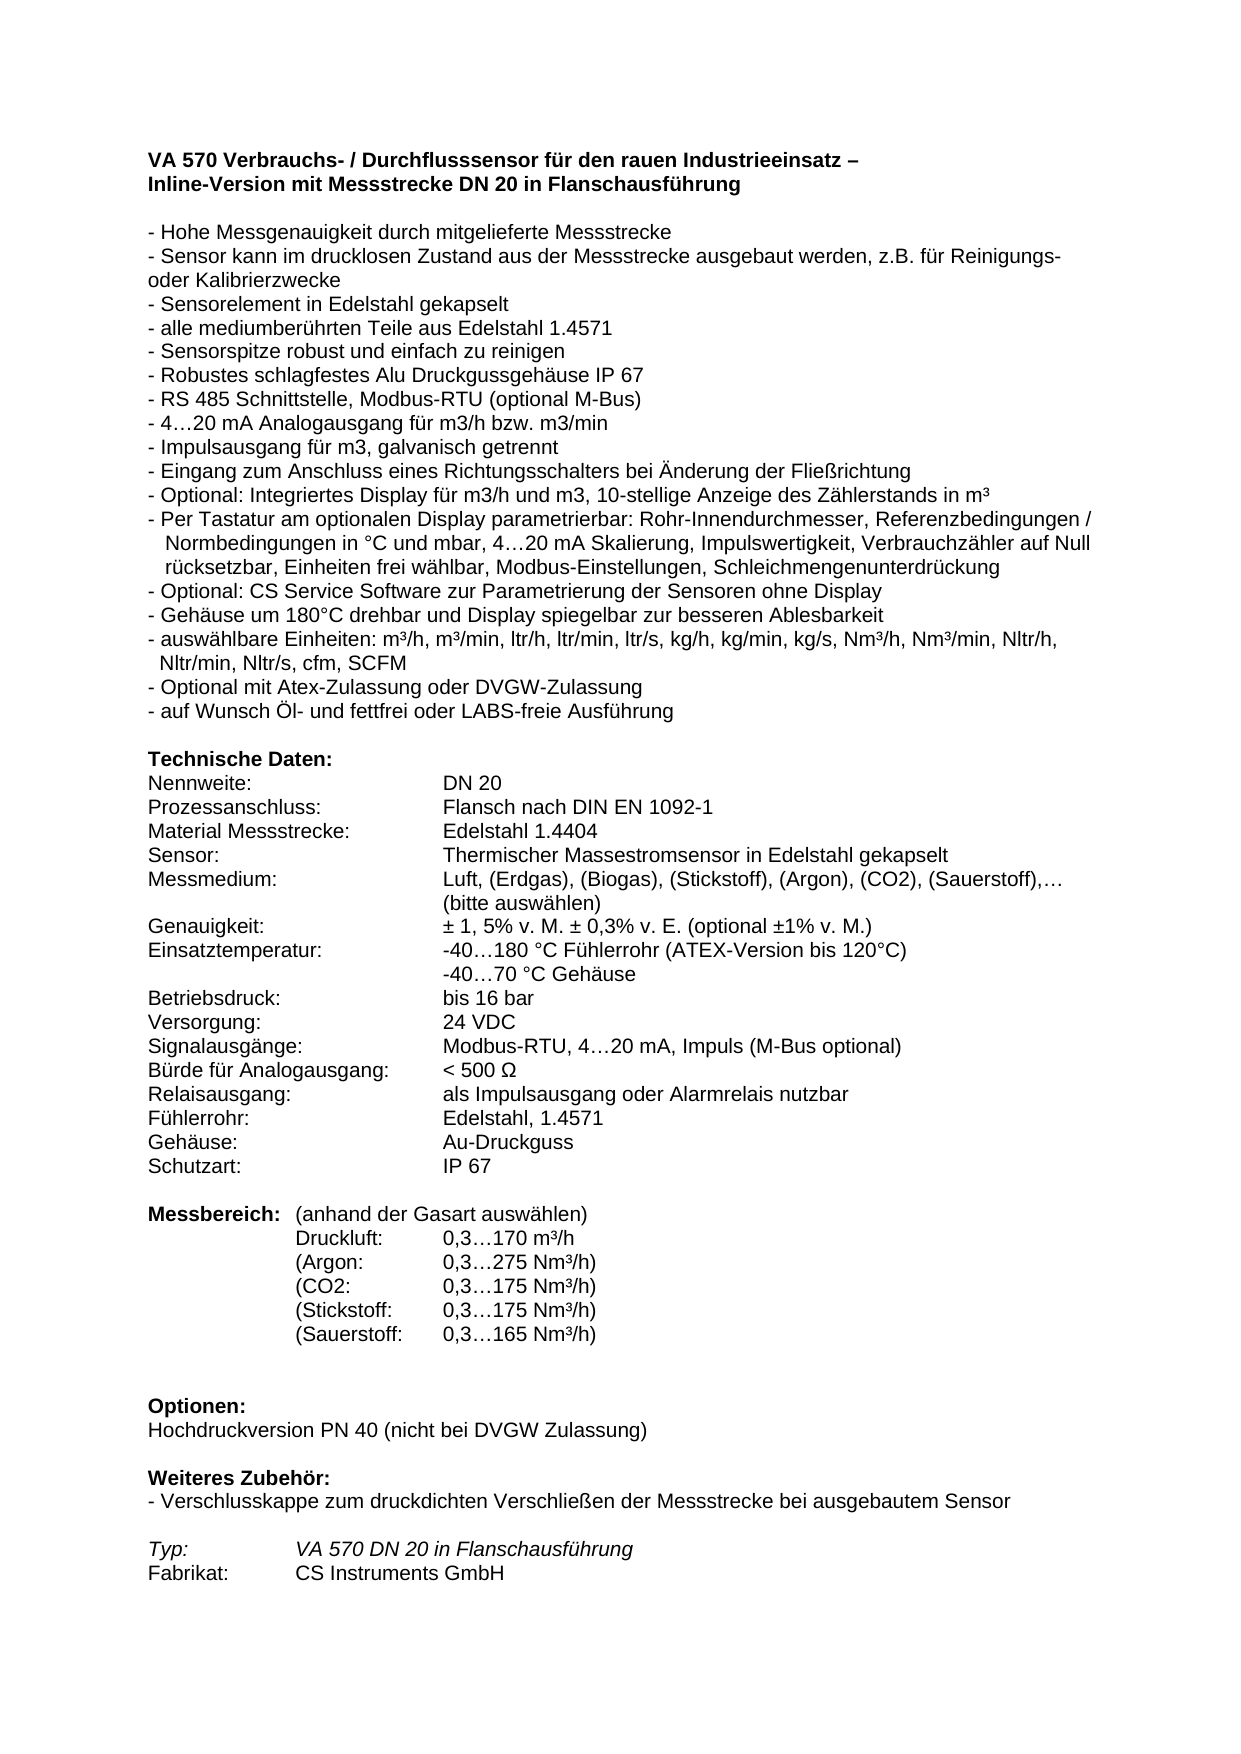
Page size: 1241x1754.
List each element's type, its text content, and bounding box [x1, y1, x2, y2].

text Fabrikat: CS Instruments GmbH [148, 1561, 1093, 1585]
text (Argon: 0,3…275 Nm³/h) [148, 1250, 1093, 1274]
text - Sensorelement in Edelstahl gekapselt [148, 291, 1093, 315]
text - Optional: Integriertes Display für m3/h und m3, 10-stellige Anzeige des Zählerstands in m³ [148, 483, 1093, 507]
text Schutzart: IP 67 [148, 1154, 1093, 1178]
text -40…70 °C Gehäuse [148, 962, 1093, 986]
text - Sensor kann im drucklosen Zustand aus der Messstrecke ausgebaut werden, z.B. für Reinigungs- oder Kalibrierzwecke [148, 243, 1093, 291]
text - auswählbare Einheiten: m³/h, m³/min, ltr/h, ltr/min, ltr/s, kg/h, kg/min, kg/s, Nm³/h, Nm³/min, Nltr/h, [148, 627, 1093, 651]
text Optionen: [148, 1393, 1093, 1417]
text Nltr/min, Nltr/s, cfm, SCFM [148, 651, 1093, 675]
text - Per Tastatur am optionalen Display parametrierbar: Rohr-Innendurchmesser, Referenzbedingungen / [148, 507, 1093, 531]
list - Verschlusskappe zum druckdichten Verschließen der Messstrecke bei ausgebautem Sensor [148, 1489, 1093, 1513]
text - Robustes schlagfestes Alu Druckgussgehäuse IP 67 [148, 363, 1093, 387]
text Technische Daten: [148, 747, 1093, 771]
text (Stickstoff: 0,3…175 Nm³/h) [148, 1298, 1093, 1322]
text Normbedingungen in °C und mbar, 4…20 mA Skalierung, Impulswertigkeit, Verbrauchzähler auf Null [148, 531, 1093, 555]
text Versorgung: 24 VDC [148, 1010, 1093, 1034]
text (Sauerstoff: 0,3…165 Nm³/h) [148, 1322, 1093, 1346]
text Weiteres Zubehör: [148, 1465, 1093, 1489]
text Bürde für Analogausgang: < 500 Ω [148, 1058, 1093, 1082]
text Typ: VA 570 DN 20 in Flanschausführung [148, 1537, 1093, 1561]
text Einsatztemperatur: -40…180 °C Fühlerrohr (ATEX-Version bis 120°C) [148, 938, 1093, 962]
text - alle mediumberührten Teile aus Edelstahl 1.4571 [148, 315, 1093, 339]
text Messbereich: (anhand der Gasart auswählen) [148, 1202, 1093, 1226]
text (bitte auswählen) [369, 890, 1093, 914]
text Material Messstrecke: Edelstahl 1.4404 [148, 818, 1093, 842]
text Gehäuse: Au-Druckguss [148, 1130, 1093, 1154]
text Inline-Version mit Messstrecke DN 20 in Flanschausführung [148, 172, 1093, 196]
text - RS 485 Schnittstelle, Modbus-RTU (optional M-Bus) [148, 387, 1093, 411]
text Genauigkeit: ± 1, 5% v. M. ± 0,3% v. E. (optional ±1% v. M.) [148, 914, 1093, 938]
text - auf Wunsch Öl- und fettfrei oder LABS-freie Ausführung [148, 699, 1093, 723]
text - 4…20 mA Analogausgang für m3/h bzw. m3/min [148, 411, 1093, 435]
text Signalausgänge: Modbus-RTU, 4…20 mA, Impuls (M-Bus optional) [148, 1034, 1093, 1058]
text - Sensorspitze robust und einfach zu reinigen [148, 339, 1093, 363]
text rücksetzbar, Einheiten frei wählbar, Modbus-Einstellungen, Schleichmengenunterdrückung [148, 555, 1093, 579]
text - Optional: CS Service Software zur Parametrierung der Sensoren ohne Display [148, 579, 1093, 603]
text Messmedium: Luft, (Erdgas), (Biogas), (Stickstoff), (Argon), (CO2), (Sauerstoff),… [148, 866, 1093, 890]
text - Hohe Messgenauigkeit durch mitgelieferte Messstrecke [148, 219, 1093, 243]
text Sensor: Thermischer Massestromsensor in Edelstahl gekapselt [148, 842, 1093, 866]
text Relaisausgang: als Impulsausgang oder Alarmrelais nutzbar [148, 1082, 1093, 1106]
text Betriebsdruck: bis 16 bar [148, 986, 1093, 1010]
text - Impulsausgang für m3, galvanisch getrennt [148, 435, 1093, 459]
text (CO2: 0,3…175 Nm³/h) [148, 1274, 1093, 1298]
text Hochdruckversion PN 40 (nicht bei DVGW Zulassung) [148, 1417, 1093, 1441]
text - Optional mit Atex-Zulassung oder DVGW-Zulassung [148, 675, 1093, 699]
text Prozessanschluss: Flansch nach DIN EN 1092-1 [148, 794, 1093, 818]
text Druckluft: 0,3…170 m³/h [221, 1226, 1093, 1250]
text - Gehäuse um 180°C drehbar und Display spiegelbar zur besseren Ablesbarkeit [148, 603, 1093, 627]
text Fühlerrohr: Edelstahl, 1.4571 [148, 1106, 1093, 1130]
text - Eingang zum Anschluss eines Richtungsschalters bei Änderung der Fließrichtung [148, 459, 1093, 483]
text VA 570 Verbrauchs- / Durchflusssensor für den rauen Industrieeinsatz – [148, 148, 1093, 172]
text Nennweite: DN 20 [148, 771, 1093, 794]
